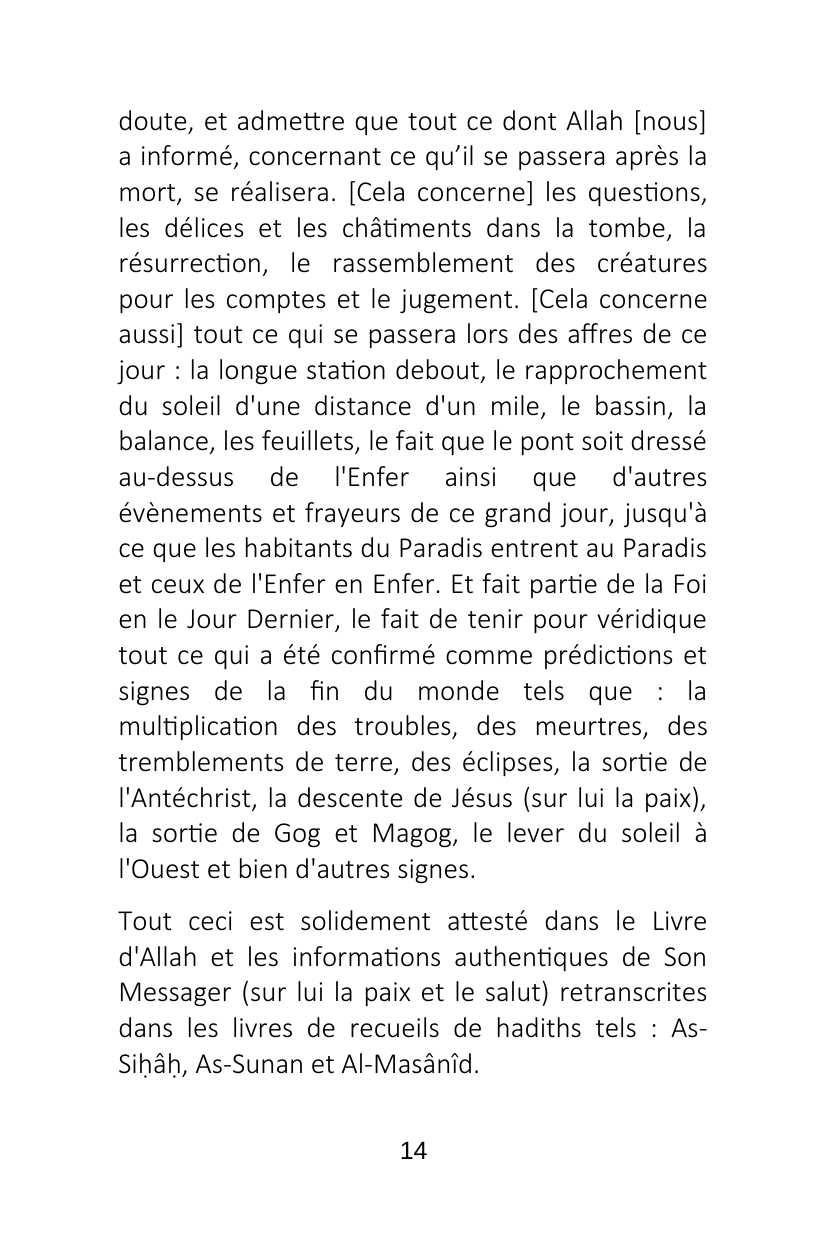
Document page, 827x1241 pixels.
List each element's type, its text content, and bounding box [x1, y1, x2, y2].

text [118, 102, 709, 886]
text Tout ceci est solidement attesté dans le Livre d'Allah et les informations authentiques de Son Messager (sur lui la paix et le salut) retranscrites dans les livres de recueils de hadiths tels : As-Siḥâḥ, As-Sunan et Al-Masânîd. [118, 902, 709, 1080]
